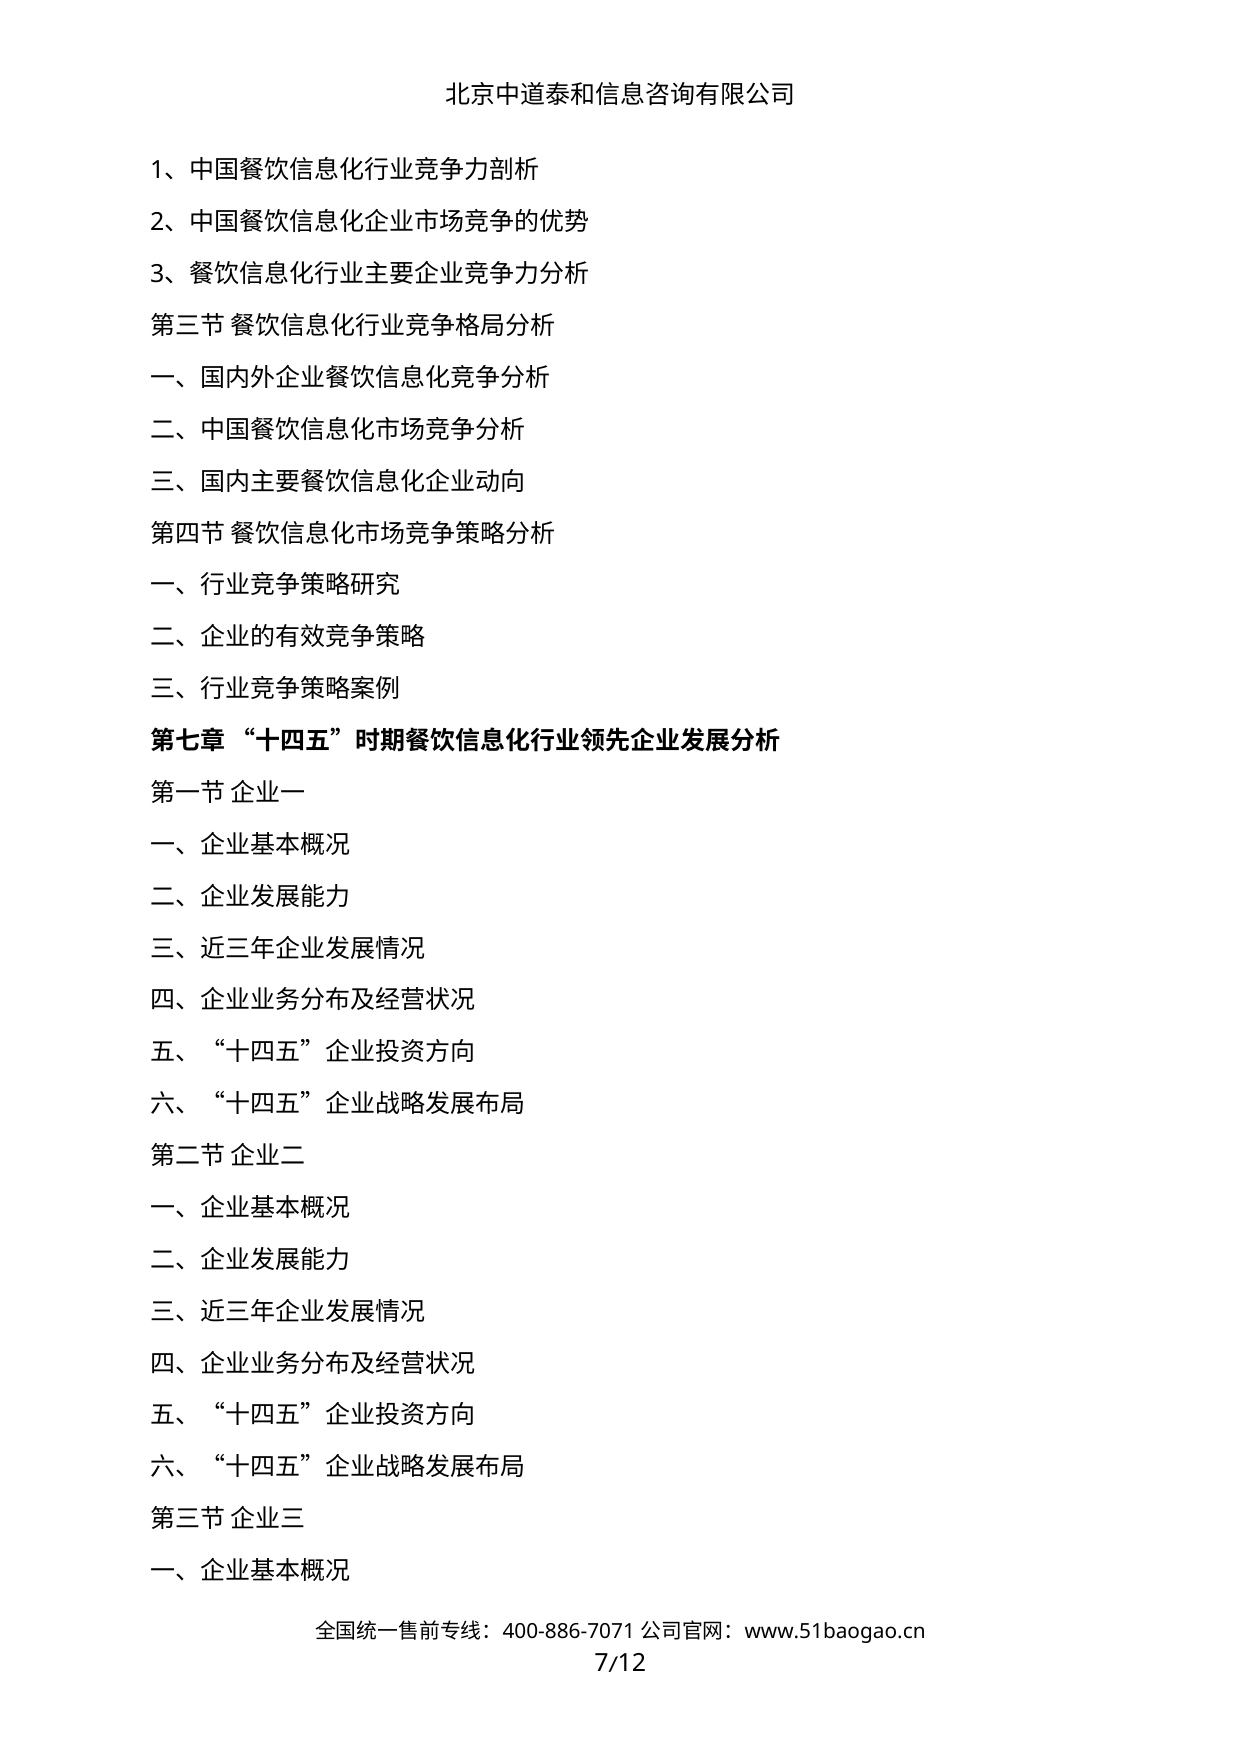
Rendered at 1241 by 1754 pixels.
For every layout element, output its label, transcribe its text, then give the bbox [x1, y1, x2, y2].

text 第七章 “十四五”时期餐饮信息化行业领先企业发展分析 [150, 721, 1090, 757]
text 一、国内外企业餐饮信息化竞争分析 [150, 357, 1090, 394]
text 第四节 餐饮信息化市场竞争策略分析 [150, 513, 1090, 549]
text 五、“十四五”企业投资方向 [150, 1395, 1090, 1431]
text 第二节 企业二 [150, 1136, 1090, 1172]
text 五、“十四五”企业投资方向 [150, 1032, 1090, 1068]
text 一、企业基本概况 [150, 824, 1090, 861]
text 一、行业竞争策略研究 [150, 565, 1090, 601]
text 2、中国餐饮信息化企业市场竞争的优势 [150, 202, 1090, 238]
text 三、国内主要餐饮信息化企业动向 [150, 461, 1090, 497]
text 第一节 企业一 [150, 772, 1090, 809]
text 第三节 企业三 [150, 1499, 1090, 1535]
text 二、企业发展能力 [150, 876, 1090, 912]
text 3、餐饮信息化行业主要企业竞争力分析 [150, 254, 1090, 290]
text 二、企业发展能力 [150, 1239, 1090, 1276]
text 六、“十四五”企业战略发展布局 [150, 1084, 1090, 1120]
text 三、近三年企业发展情况 [150, 1291, 1090, 1327]
text 1、中国餐饮信息化行业竞争力剖析 [150, 150, 1090, 186]
text 第三节 餐饮信息化行业竞争格局分析 [150, 306, 1090, 342]
text 一、企业基本概况 [150, 1187, 1090, 1224]
text 四、企业业务分布及经营状况 [150, 980, 1090, 1016]
text 二、企业的有效竞争策略 [150, 617, 1090, 653]
text 三、近三年企业发展情况 [150, 928, 1090, 964]
text 六、“十四五”企业战略发展布局 [150, 1447, 1090, 1483]
text 四、企业业务分布及经营状况 [150, 1343, 1090, 1379]
text 二、中国餐饮信息化市场竞争分析 [150, 409, 1090, 446]
text 三、行业竞争策略案例 [150, 669, 1090, 705]
text 一、企业基本概况 [150, 1551, 1090, 1587]
